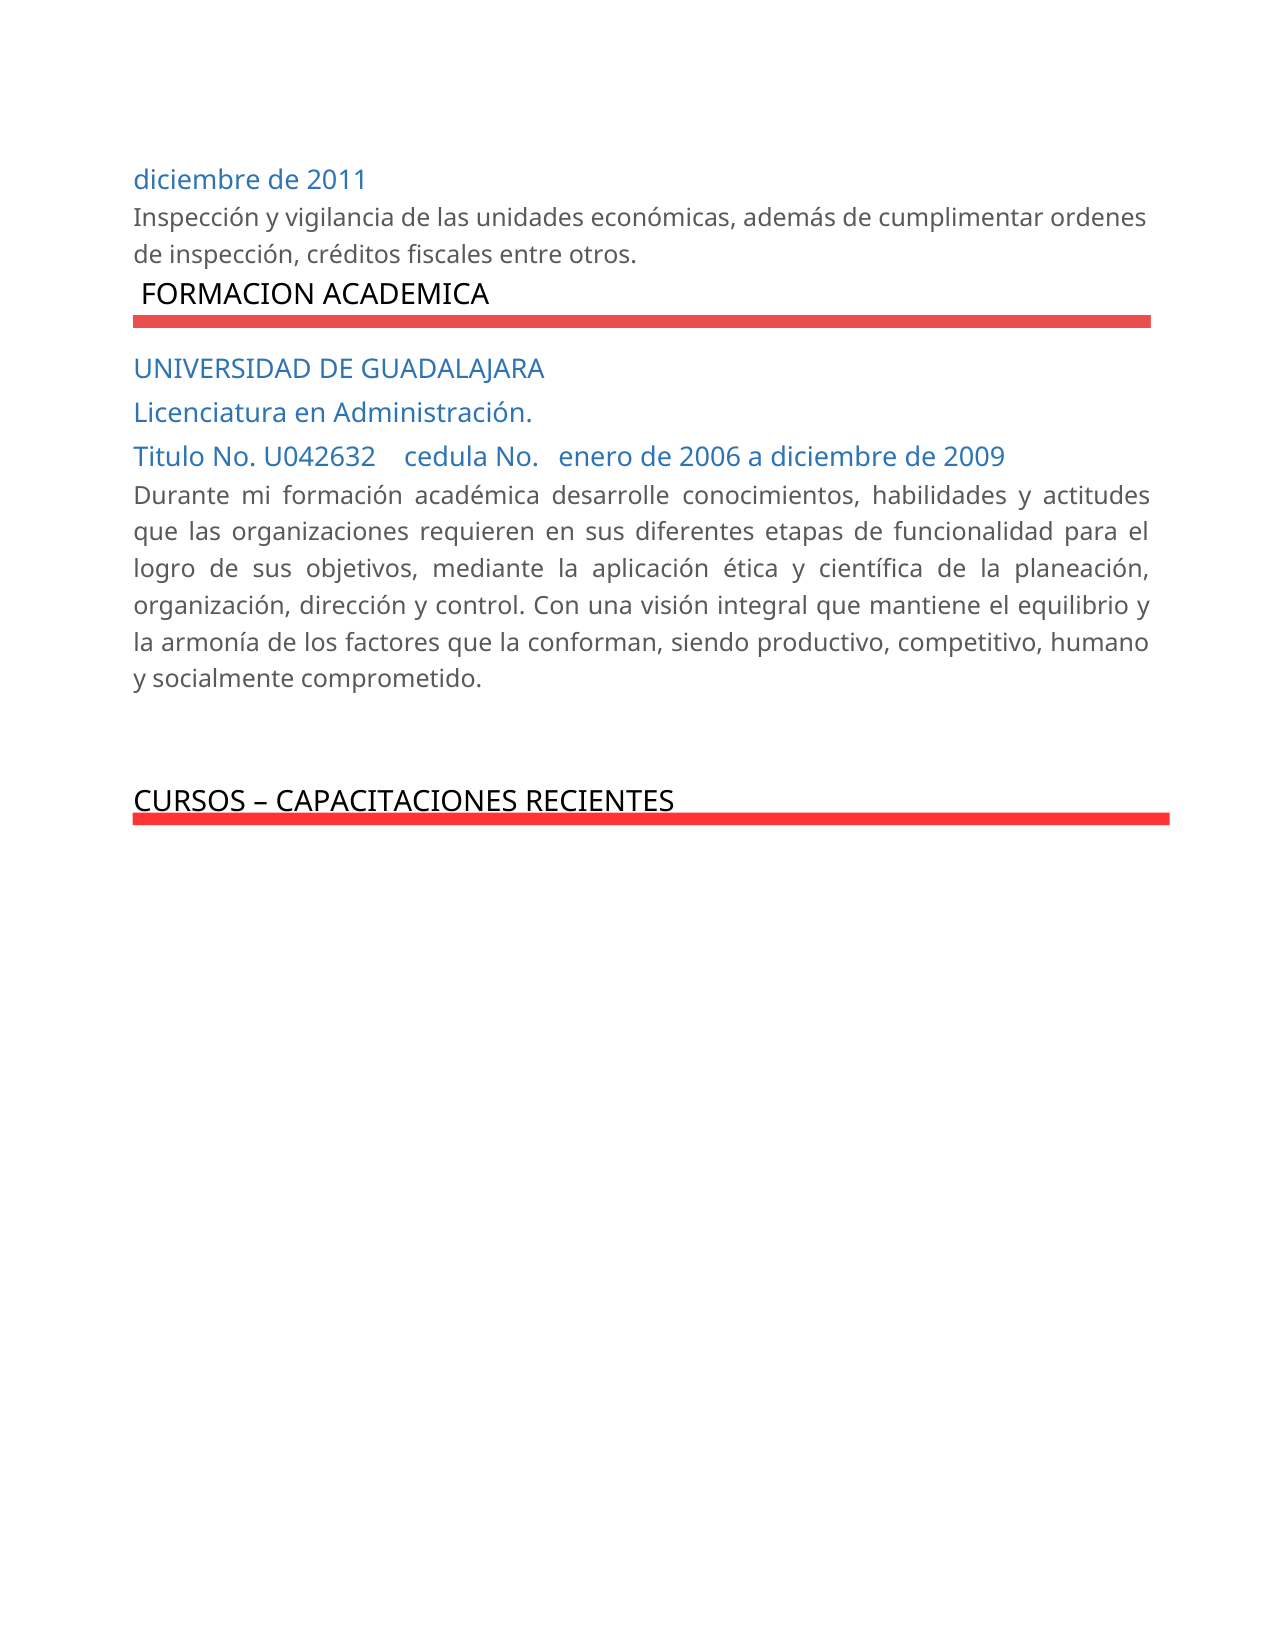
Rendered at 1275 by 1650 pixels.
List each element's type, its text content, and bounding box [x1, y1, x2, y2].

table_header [133, 104, 1226, 728]
table_cell CURSOS – CAPACITACIONES RECIENTES [133, 728, 1226, 987]
